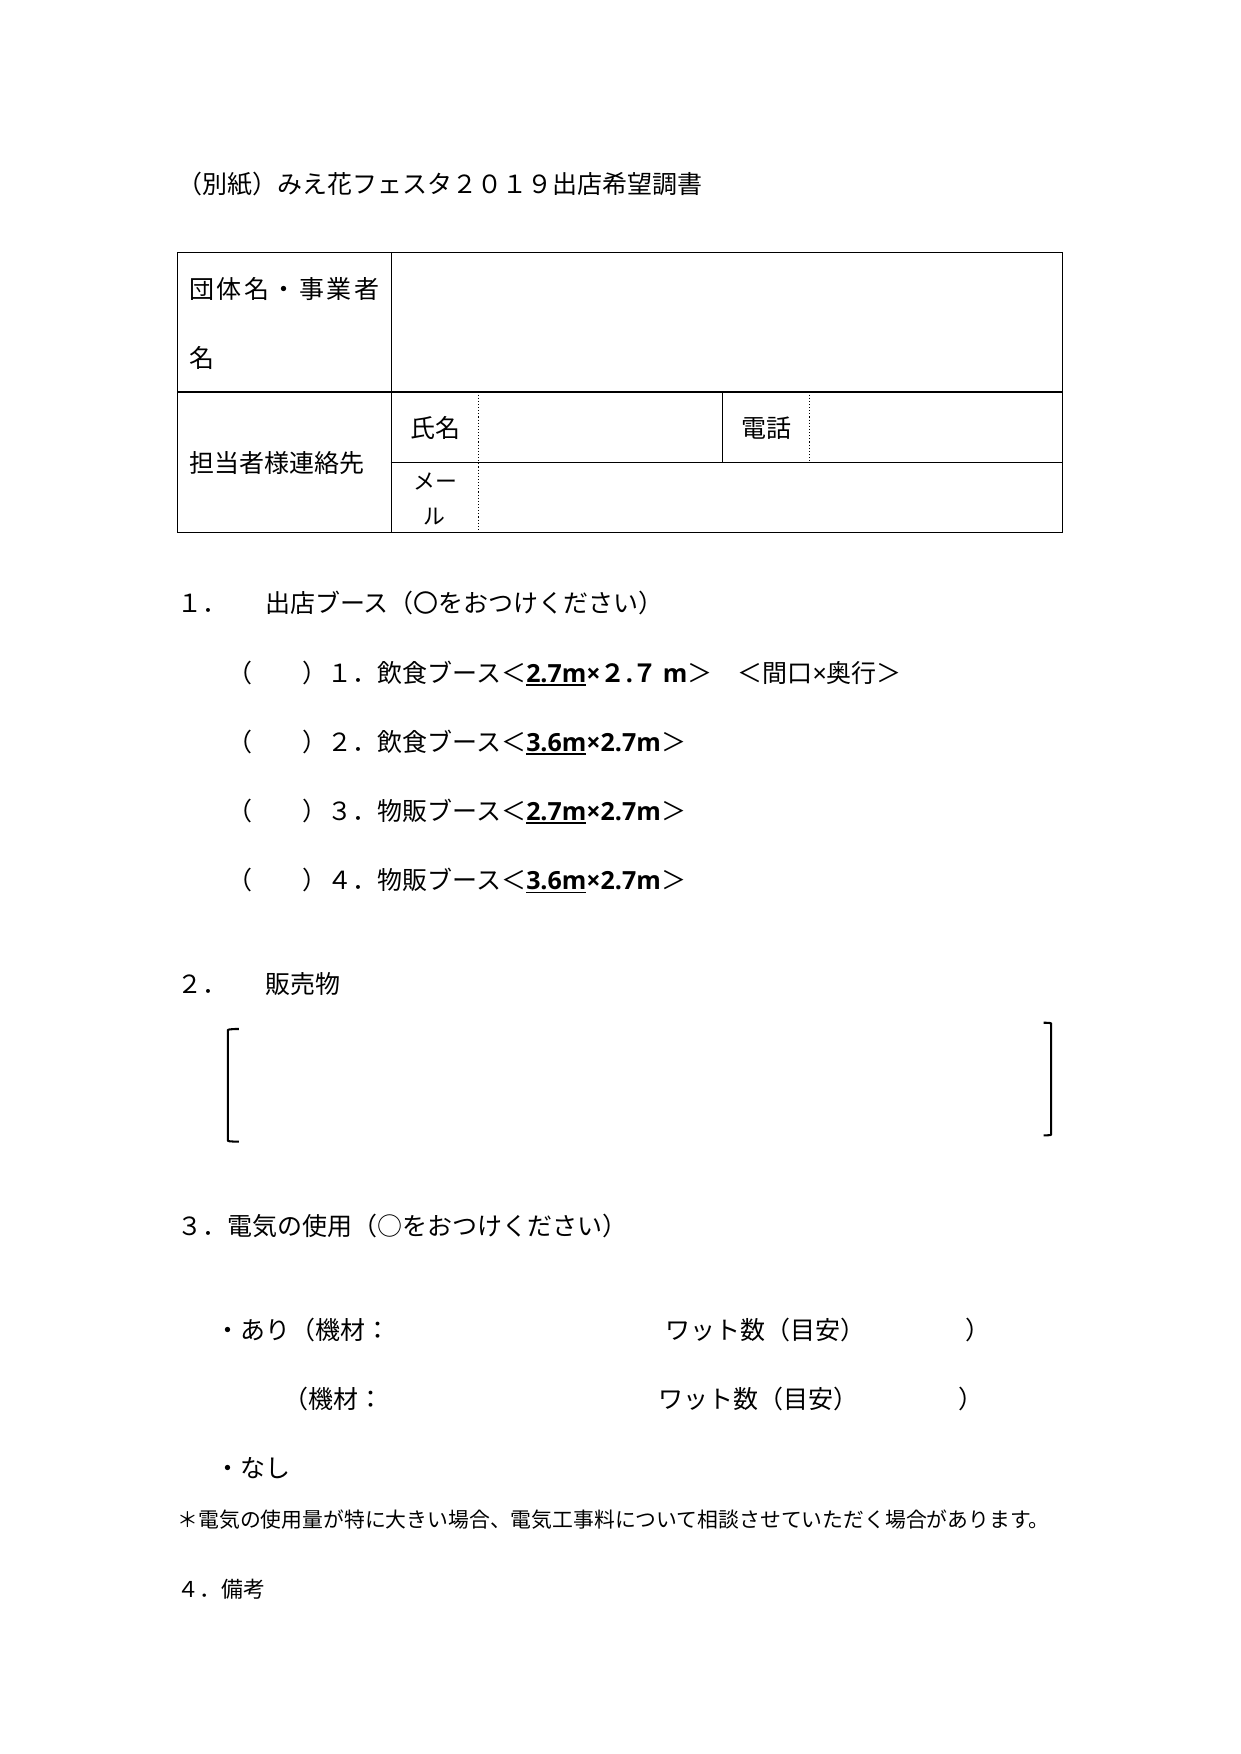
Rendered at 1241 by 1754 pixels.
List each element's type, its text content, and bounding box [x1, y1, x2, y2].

table_cell [478, 393, 722, 462]
table_cell [810, 393, 1062, 462]
table_cell 氏名 [392, 393, 478, 462]
table_header [392, 253, 1062, 391]
text ４．備考 [177, 1570, 1063, 1605]
text ・なし [177, 1432, 1063, 1501]
list （ ）４．物販ブース＜3.6m×2.7m＞ [227, 844, 1063, 913]
text ・あり（機材： ワット数（目安） ） [177, 1294, 1063, 1363]
table_cell メール [392, 463, 478, 532]
text （別紙）みえ花フェスタ２０１９出店希望調書 [177, 148, 1063, 217]
text （機材： ワット数（目安） ） [177, 1363, 1063, 1432]
list （ ）３．物販ブース＜2.7m×2.7m＞ [227, 775, 1063, 844]
text ３．電気の使用（○をおつけください） [177, 1190, 1063, 1259]
list （ ）２．飲食ブース＜3.6m×2.7m＞ [227, 706, 1063, 775]
table_header 団体名・事業者名 [178, 253, 391, 391]
list 販売物 [177, 948, 1063, 1017]
table_cell 担当者様連絡先 [178, 393, 391, 532]
table_cell [478, 463, 1062, 532]
table_cell 電話 [723, 393, 810, 462]
list （ ）１．飲食ブース＜2.7m×２.７m＞ ＜間口×奥行＞ [227, 637, 1063, 706]
list 出店ブース（〇をおつけください） [177, 567, 1063, 637]
text ＊電気の使用量が特に大きい場合、電気工事料について相談させていただく場合があります。 [177, 1501, 1063, 1536]
